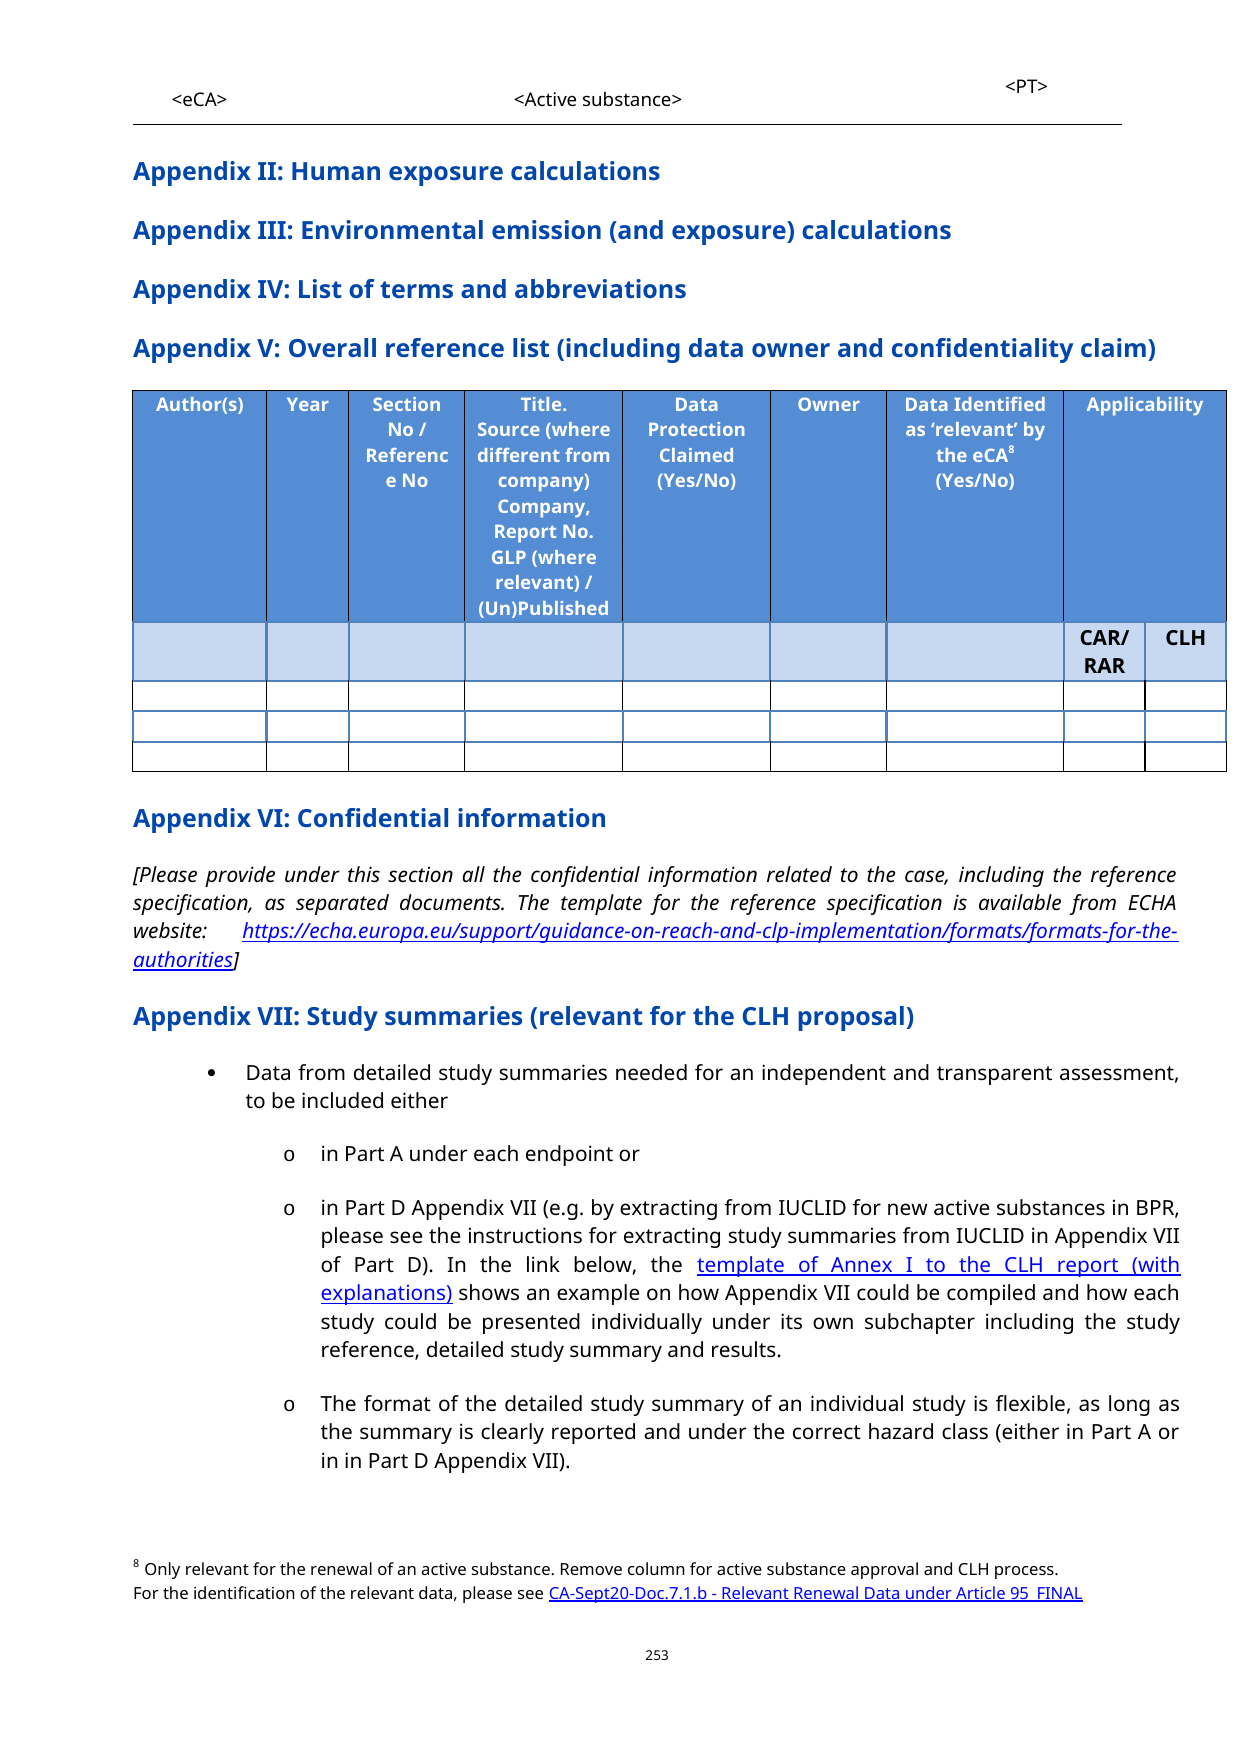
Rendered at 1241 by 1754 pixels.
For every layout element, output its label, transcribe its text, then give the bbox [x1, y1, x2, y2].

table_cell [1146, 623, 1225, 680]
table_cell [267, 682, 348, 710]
list Data from detailed study summaries needed for an independent and transparent assessment, to be included either [208, 1058, 1181, 1114]
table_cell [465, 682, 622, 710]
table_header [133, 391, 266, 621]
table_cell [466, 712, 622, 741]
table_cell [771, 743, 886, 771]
subtitle Appendix IV: List of terms and abbreviations [133, 272, 1181, 306]
subtitle Appendix V: Overall reference list (including data owner and confidentiality claim) [133, 331, 1181, 365]
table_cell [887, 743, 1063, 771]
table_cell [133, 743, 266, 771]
list in Part D Appendix VII (e.g. by extracting from IUCLID for new active substances in BPR, please see the instructions for extracting study summaries from IUCLID in Appendix VII of Part D). In the link below, the template of Annex I to the CLH report (with explanations) shows an example on how Appendix VII could be compiled and how each study could be presented individually under its own subchapter including the study reference, detailed study summary and results. [283, 1193, 1181, 1364]
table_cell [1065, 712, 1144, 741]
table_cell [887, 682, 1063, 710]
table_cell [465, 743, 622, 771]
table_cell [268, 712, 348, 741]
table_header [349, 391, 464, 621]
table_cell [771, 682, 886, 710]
subtitle Appendix VII: Study summaries (relevant for the CLH proposal) [133, 998, 1181, 1033]
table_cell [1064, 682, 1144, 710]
text [Please provide under this section all the confidential information related to the case, including the reference specification, as separated documents. The template for the reference specification is available from ECHA website: https://echa.europa.eu/support/guidance-on-reach-and-clp-implementation/formats/formats-for-the-authorities] [133, 860, 1181, 973]
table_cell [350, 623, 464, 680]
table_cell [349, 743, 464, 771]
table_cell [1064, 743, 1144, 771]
subtitle Appendix VI: Confidential information [133, 801, 1181, 835]
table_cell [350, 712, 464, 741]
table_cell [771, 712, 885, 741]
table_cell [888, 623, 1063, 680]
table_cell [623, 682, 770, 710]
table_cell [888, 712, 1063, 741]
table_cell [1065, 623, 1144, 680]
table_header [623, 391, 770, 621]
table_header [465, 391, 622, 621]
list in Part A under each endpoint or [283, 1139, 1181, 1168]
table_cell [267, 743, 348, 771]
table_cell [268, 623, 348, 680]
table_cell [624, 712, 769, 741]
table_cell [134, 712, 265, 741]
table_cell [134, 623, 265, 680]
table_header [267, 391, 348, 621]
subtitle Appendix III: Environmental emission (and exposure) calculations [133, 213, 1181, 247]
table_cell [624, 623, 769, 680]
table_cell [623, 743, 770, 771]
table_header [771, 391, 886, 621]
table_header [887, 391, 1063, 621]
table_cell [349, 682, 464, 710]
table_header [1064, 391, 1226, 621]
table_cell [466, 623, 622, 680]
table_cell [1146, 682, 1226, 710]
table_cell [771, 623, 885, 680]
list The format of the detailed study summary of an individual study is flexible, as long as the summary is clearly reported and under the correct hazard class (either in Part A or in in Part D Appendix VII). [283, 1389, 1181, 1474]
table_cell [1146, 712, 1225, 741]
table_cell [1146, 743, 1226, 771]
subtitle Appendix II: Human exposure calculations [133, 154, 1181, 188]
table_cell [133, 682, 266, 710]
